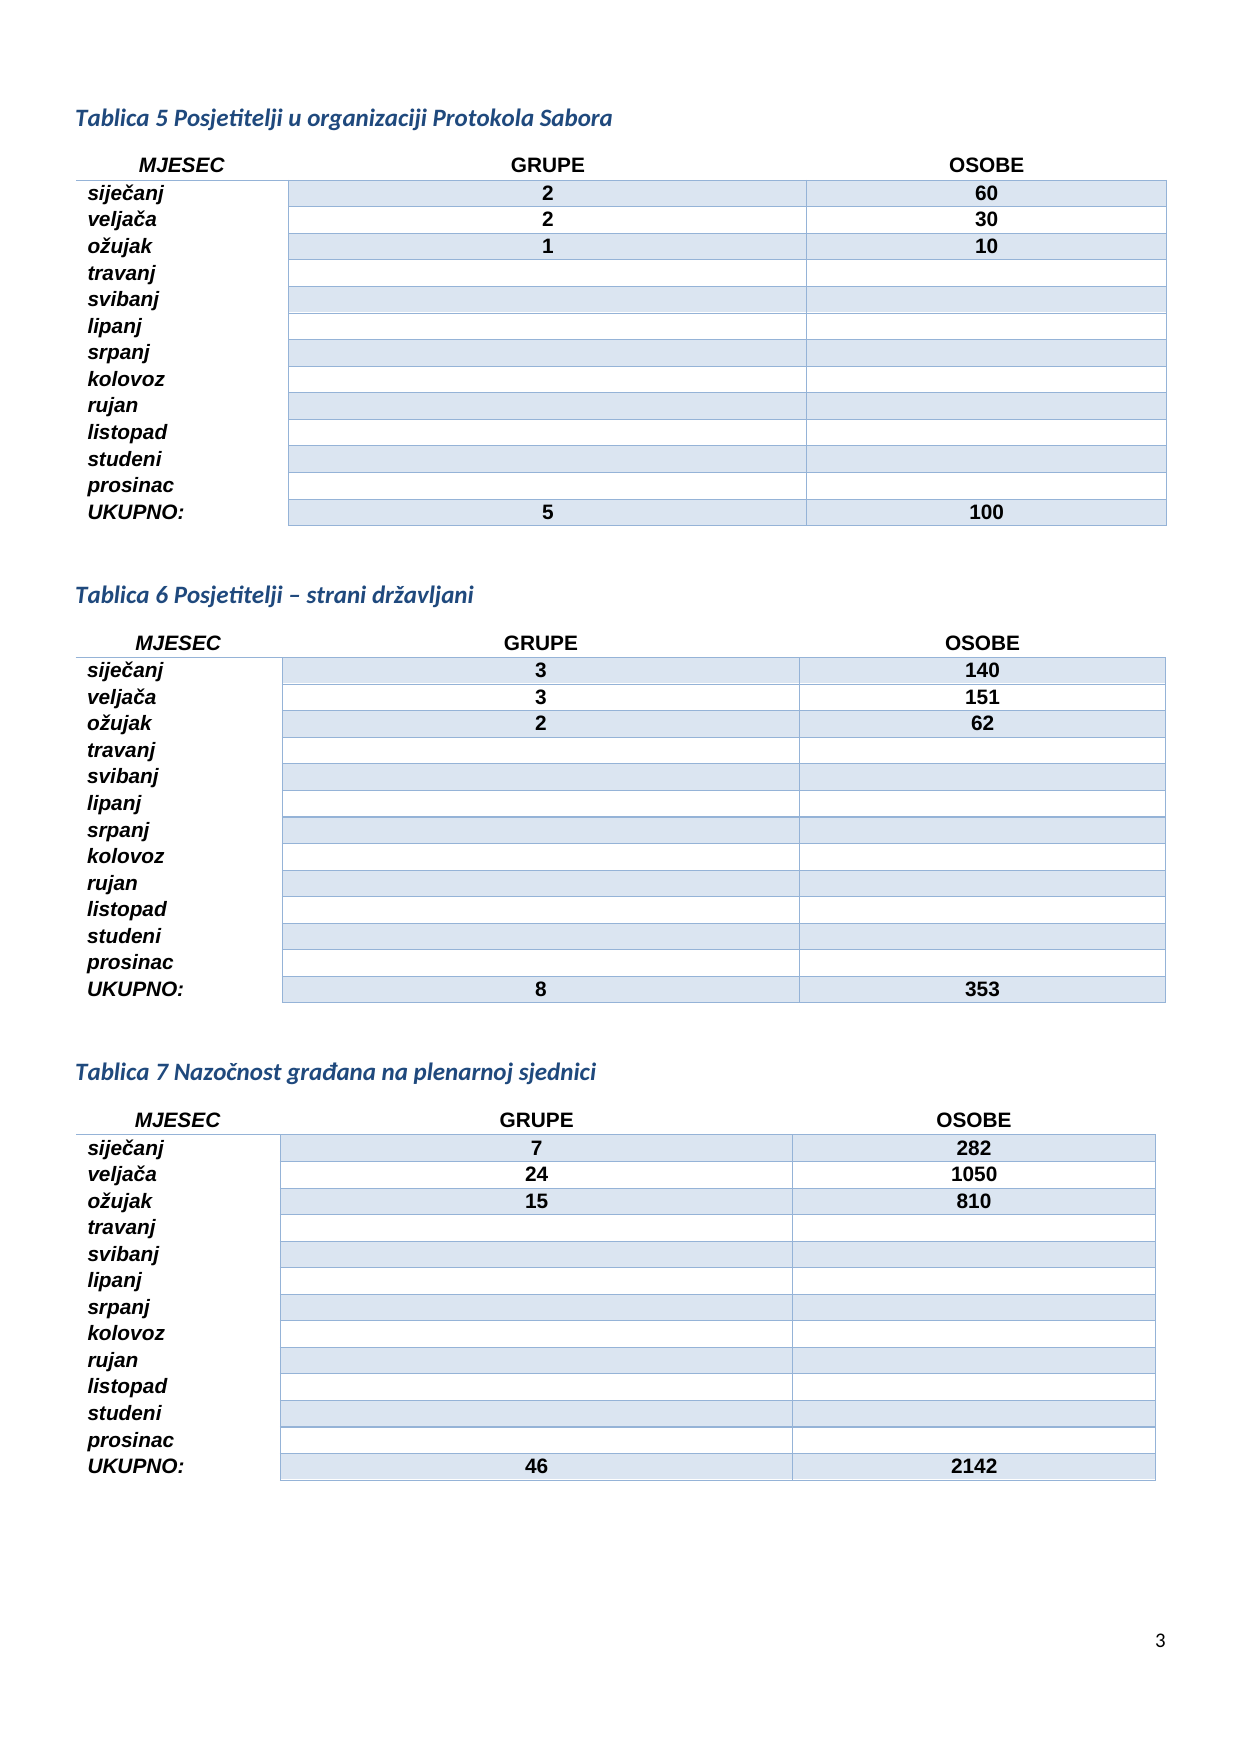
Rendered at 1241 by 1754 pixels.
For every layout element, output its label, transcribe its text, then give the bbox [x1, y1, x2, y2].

table_cell 1 [289, 234, 806, 259]
table_header OSOBE [807, 153, 1166, 180]
table_cell [283, 791, 799, 816]
table_cell [807, 393, 1166, 419]
table_cell [283, 764, 799, 790]
table_cell [800, 844, 1165, 869]
table_cell prosinac [76, 949, 282, 976]
table_cell studeni [76, 1400, 280, 1426]
table_cell 353 [800, 977, 1165, 1002]
table_cell [281, 1348, 792, 1373]
table_header GRUPE [282, 630, 799, 657]
table_cell [793, 1374, 1155, 1400]
table_cell siječanj [76, 658, 282, 683]
table_cell [807, 340, 1166, 366]
table_cell kolovoz [76, 1320, 280, 1347]
table_cell listopad [76, 419, 288, 445]
table_cell [800, 738, 1165, 763]
table_cell [793, 1401, 1155, 1426]
table_cell veljača [76, 1161, 280, 1187]
table_cell [793, 1242, 1155, 1267]
table_cell srpanj [76, 816, 282, 843]
table_cell [289, 446, 806, 472]
table_cell ožujak [76, 1188, 280, 1214]
table_cell [289, 473, 806, 498]
table_cell [800, 897, 1165, 923]
table_header OSOBE [793, 1108, 1155, 1134]
table_cell srpanj [76, 1294, 280, 1320]
table_cell 2 [283, 711, 799, 737]
table_header MJESEC [76, 153, 289, 180]
table_cell travanj [76, 259, 288, 286]
table_cell svibanj [76, 286, 288, 312]
table_cell [800, 950, 1165, 976]
table_cell 8 [283, 977, 799, 1002]
table_cell prosinac [76, 472, 288, 498]
table_cell kolovoz [76, 366, 288, 392]
table_cell rujan [76, 870, 282, 896]
table_cell veljača [76, 684, 282, 710]
table_header MJESEC [76, 630, 282, 657]
table_header GRUPE [289, 153, 807, 180]
table_cell [800, 818, 1165, 843]
table_cell rujan [76, 392, 288, 419]
table_cell [289, 340, 806, 366]
text Tablica 7 Nazočnost građana na plenarnoj sjednici [75, 1056, 1165, 1087]
table_cell 100 [807, 500, 1166, 525]
table_cell 62 [800, 711, 1165, 737]
table_cell 810 [793, 1189, 1155, 1214]
table_cell [800, 764, 1165, 790]
table_cell studeni [76, 445, 288, 472]
table_cell 2 [289, 181, 806, 206]
table_cell [807, 367, 1166, 392]
table_cell listopad [76, 896, 282, 923]
table_cell siječanj [76, 1135, 280, 1161]
table_cell [793, 1268, 1155, 1294]
text Tablica 6 Posjetitelji – strani državljani [75, 579, 1165, 609]
table_cell [283, 871, 799, 896]
table_cell ožujak [76, 233, 288, 259]
table_cell lipanj [76, 313, 288, 339]
table_cell [281, 1321, 792, 1347]
table_cell 2142 [793, 1454, 1155, 1479]
table_cell UKUPNO: [76, 976, 282, 1002]
table_cell [283, 924, 799, 949]
table_cell [807, 446, 1166, 472]
table_cell [807, 420, 1166, 445]
table_cell [289, 260, 806, 286]
table_cell svibanj [76, 763, 282, 790]
table_cell [807, 260, 1166, 286]
table_cell kolovoz [76, 843, 282, 869]
table_cell siječanj [76, 181, 288, 206]
table_cell 3 [283, 658, 799, 683]
table_cell [283, 818, 799, 843]
table_cell [283, 950, 799, 976]
table_cell 282 [793, 1135, 1155, 1161]
table_cell [793, 1321, 1155, 1347]
table_cell lipanj [76, 790, 282, 816]
table_cell srpanj [76, 339, 288, 366]
table_cell lipanj [76, 1267, 280, 1294]
table_cell [807, 287, 1166, 312]
table_header GRUPE [280, 1108, 792, 1134]
table_cell 140 [800, 658, 1165, 683]
table_cell [800, 924, 1165, 949]
text Tablica 5 Posjetitelji u organizaciji Protokola Sabora [75, 102, 1165, 132]
table_cell [793, 1348, 1155, 1373]
table_cell [283, 738, 799, 763]
table_cell [281, 1374, 792, 1400]
table_cell UKUPNO: [76, 499, 288, 525]
table_cell 24 [281, 1162, 792, 1187]
table_cell ožujak [76, 710, 282, 737]
table_cell 151 [800, 685, 1165, 710]
table_cell veljača [76, 206, 288, 233]
table_cell [289, 393, 806, 419]
table_cell [807, 473, 1166, 498]
table_cell UKUPNO: [76, 1453, 280, 1479]
table_cell 7 [281, 1135, 792, 1161]
table_cell [281, 1215, 792, 1241]
table_cell [289, 314, 806, 339]
table_cell [281, 1295, 792, 1320]
table_cell [281, 1268, 792, 1294]
table_header OSOBE [799, 630, 1166, 657]
table_cell 1050 [793, 1162, 1155, 1187]
table_cell [800, 791, 1165, 816]
table_cell [281, 1242, 792, 1267]
table_cell [283, 897, 799, 923]
table_cell prosinac [76, 1426, 280, 1453]
table_cell 2 [289, 207, 806, 233]
table_cell [281, 1428, 792, 1453]
table_cell 10 [807, 234, 1166, 259]
table_cell [800, 871, 1165, 896]
table_cell 3 [283, 685, 799, 710]
table_cell [793, 1295, 1155, 1320]
table_cell 5 [289, 500, 806, 525]
table_cell [281, 1401, 792, 1426]
table_cell 46 [281, 1454, 792, 1479]
table_cell [289, 420, 806, 445]
table_cell studeni [76, 923, 282, 949]
table_cell svibanj [76, 1241, 280, 1267]
table_cell travanj [76, 1214, 280, 1241]
table_cell 15 [281, 1189, 792, 1214]
table_cell 60 [807, 181, 1166, 206]
table_cell travanj [76, 737, 282, 763]
table_cell [289, 367, 806, 392]
table_cell [289, 287, 806, 312]
table_cell [807, 314, 1166, 339]
table_cell [793, 1428, 1155, 1453]
table_cell [283, 844, 799, 869]
table_cell rujan [76, 1347, 280, 1373]
table_cell [793, 1215, 1155, 1241]
table_cell 30 [807, 207, 1166, 233]
table_header MJESEC [76, 1108, 280, 1134]
table_cell listopad [76, 1373, 280, 1400]
